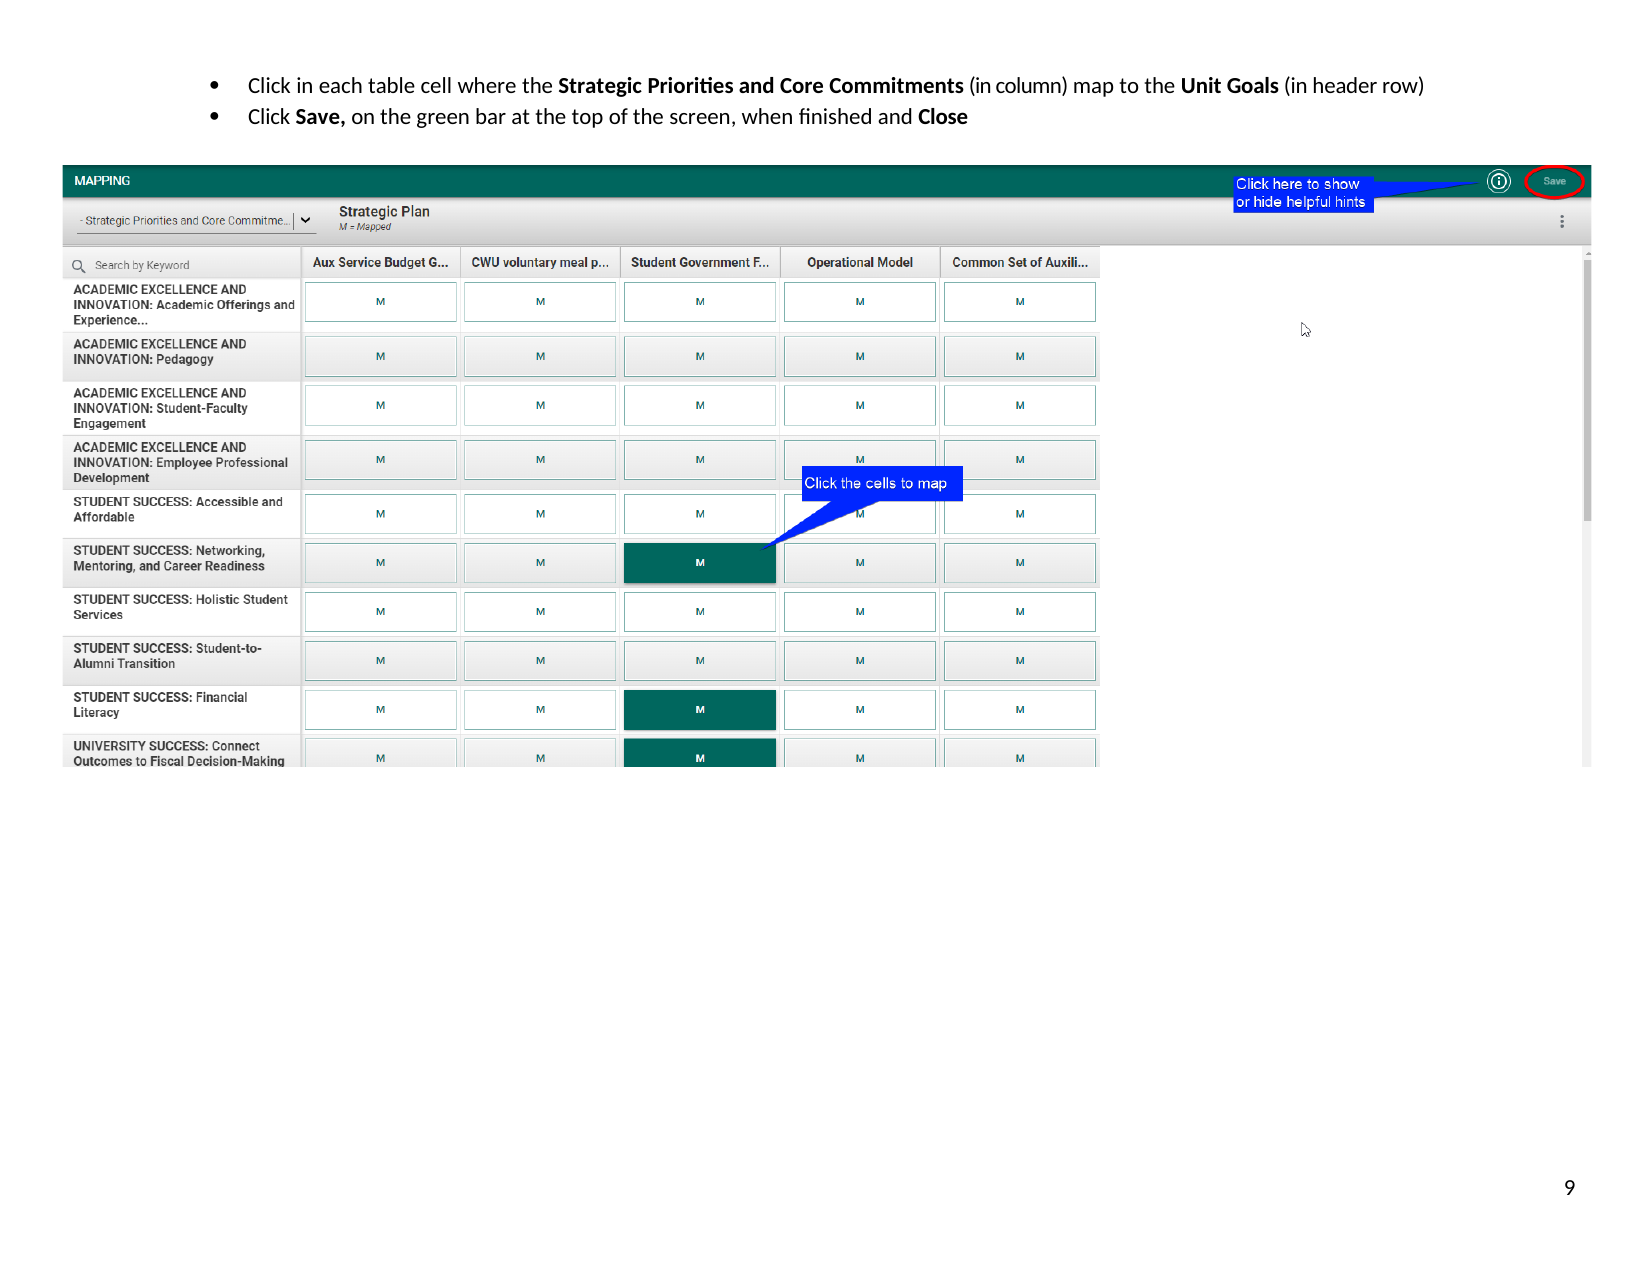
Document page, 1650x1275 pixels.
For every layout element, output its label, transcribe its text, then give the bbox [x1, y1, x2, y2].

list Click Save, on the green bar at the top of the screen, when finished and Close [210, 102, 1585, 130]
list Click in each table cell where the Strategic Priorities and Core Commitments (in column) map to the Unit Goals (in header row) [210, 71, 1585, 99]
picture [62, 165, 1592, 767]
